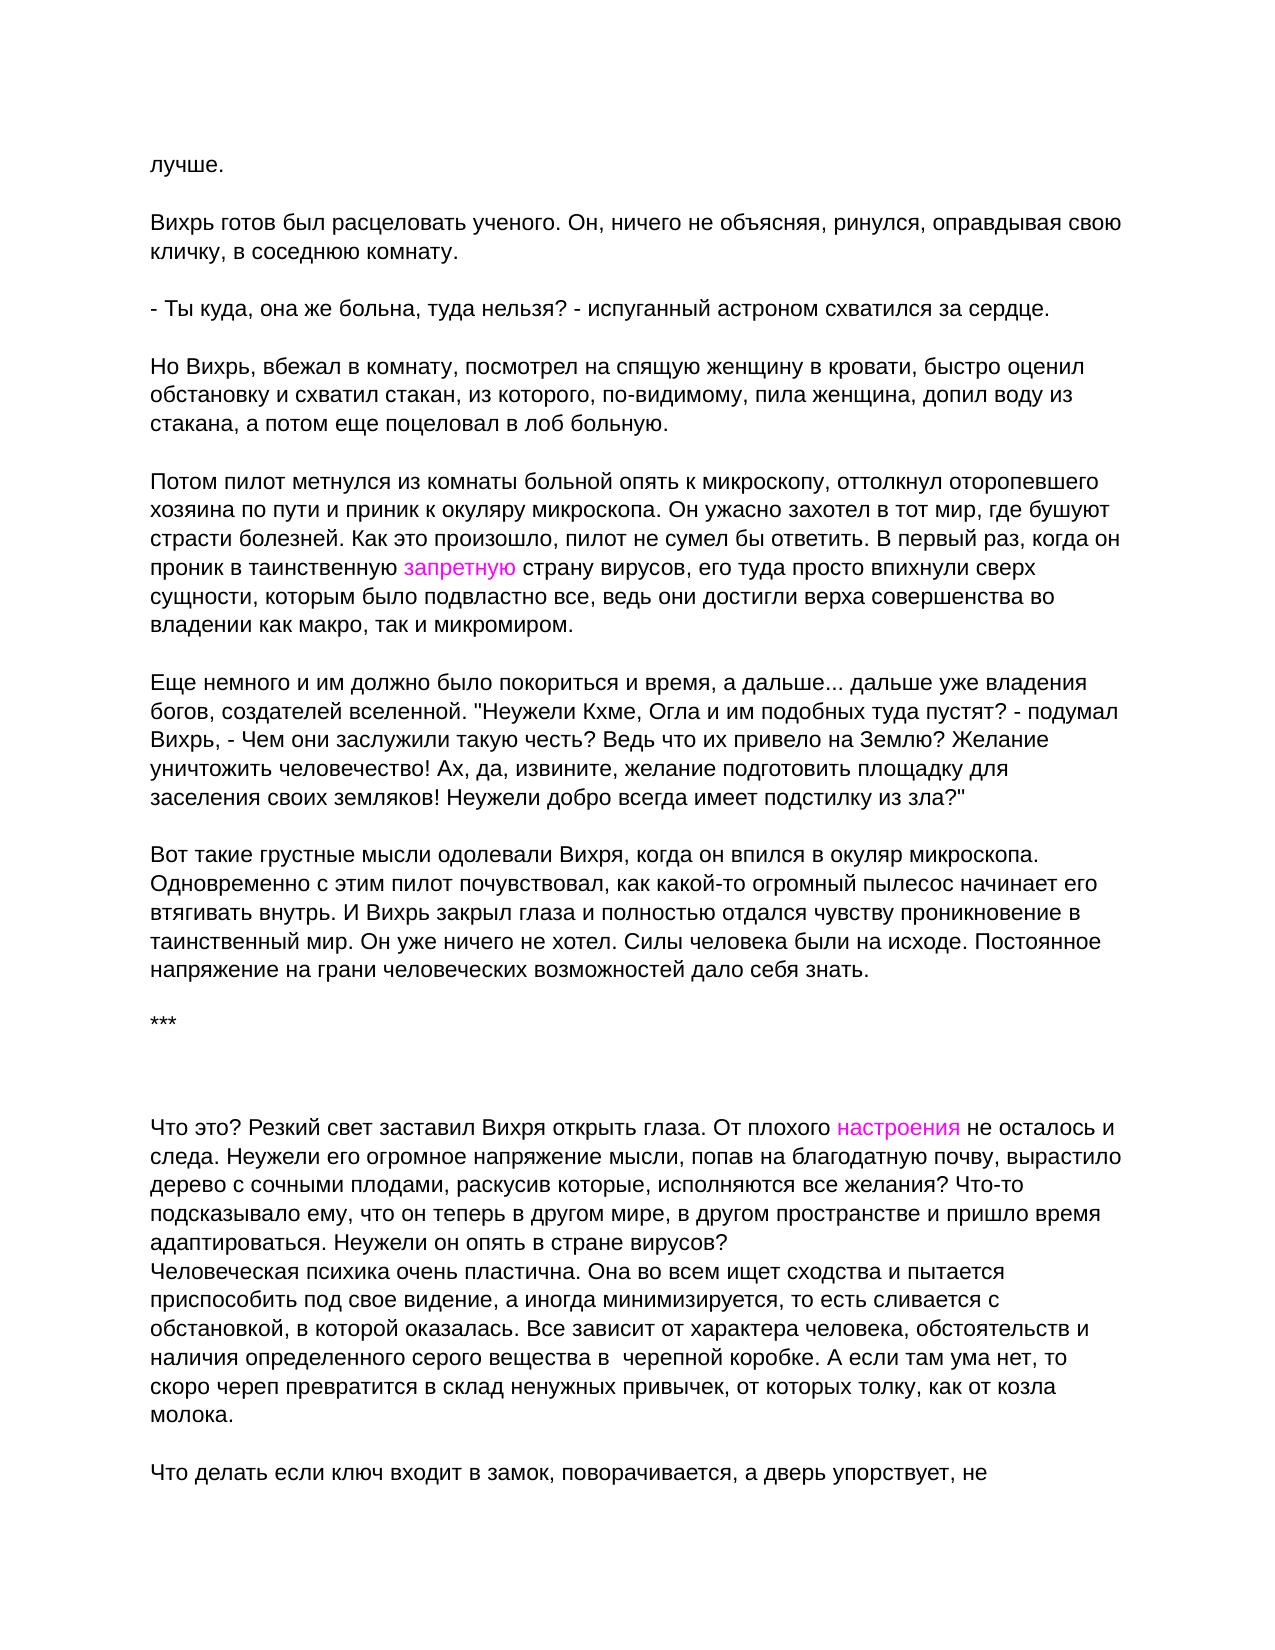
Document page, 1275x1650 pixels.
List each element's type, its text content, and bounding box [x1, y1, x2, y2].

text - Ты куда, она же больна, туда нельзя? - испуганный астроном схватился за сердце. [150, 294, 1125, 322]
text *** [150, 1012, 1125, 1037]
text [150, 1457, 1125, 1486]
text Потом пилот метнулся из комнаты больной опять к микроскопу, оттолкнул оторопевшего хозяина по пути и приник к окуляру микроскопа. Он ужасно захотел в тот мир, где бушуют страсти болезней. Как это произошло, пилот не сумел бы ответить. В первый раз, когда он проник в таинственную запретную страну вирусов, его туда просто впихнули сверх сущности, которым было подвластно все, ведь они достигли верха совершенства во владении как макро, так и микромиром. [150, 466, 1125, 639]
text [150, 150, 1125, 179]
text Но Вихрь, вбежал в комнату, посмотрел на спящую женщину в кровати, быстро оценил обстановку и схватил стакан, из которого, по-видимому, пила женщина, допил воду из стакана, а потом еще поцеловал в лоб больную. [150, 351, 1125, 437]
text Человеческая психика очень пластична. Она во всем ищет сходства и пытается приспособить под свое видение, а иногда минимизируется, то есть сливается с обстановкой, в которой оказалась. Все зависит от характера человека, обстоятельств и наличия определенного серого вещества в черепной коробке. А если там ума нет, то скоро череп превратится в склад ненужных привычек, от которых толку, как от козла молока. [150, 1256, 1125, 1429]
text Еще немного и им должно было покориться и время, а дальше... дальше уже владения богов, создателей вселенной. "Неужели Кхме, Огла и им подобных туда пустят? - подумал Вихрь, - Чем они заслужили такую честь? Ведь что их привело на Землю? Желание уничтожить человечество! Ах, да, извините, желание подготовить площадку для заселения своих земляков! Неужели добро всегда имеет подстилку из зла?" [150, 667, 1125, 811]
text Что это? Резкий свет заставил Вихря открыть глаза. От плохого настроения не осталось и следа. Неужели его огромное напряжение мысли, попав на благодатную почву, вырастило дерево с сочными плодами, раскусив которые, исполняются все желания? Что-то подсказывало ему, что он теперь в другом мире, в другом пространстве и пришло время адаптироваться. Неужели он опять в стране вирусов? [150, 1112, 1125, 1256]
text Вихрь готов был расцеловать ученого. Он, ничего не объясняя, ринулся, оправдывая свою кличку, в соседнюю комнату. [150, 207, 1125, 265]
text Вот такие грустные мысли одолевали Вихря, когда он впился в окуляр микроскопа. Одновременно с этим пилот почувствовал, как какой-то огромный пылесос начинает его втягивать внутрь. И Вихрь закрыл глаза и полностью отдался чувству проникновение в таинственный мир. Он уже ничего не хотел. Силы человека были на исходе. Постоянное напряжение на грани человеческих возможностей дало себя знать. [150, 840, 1125, 984]
